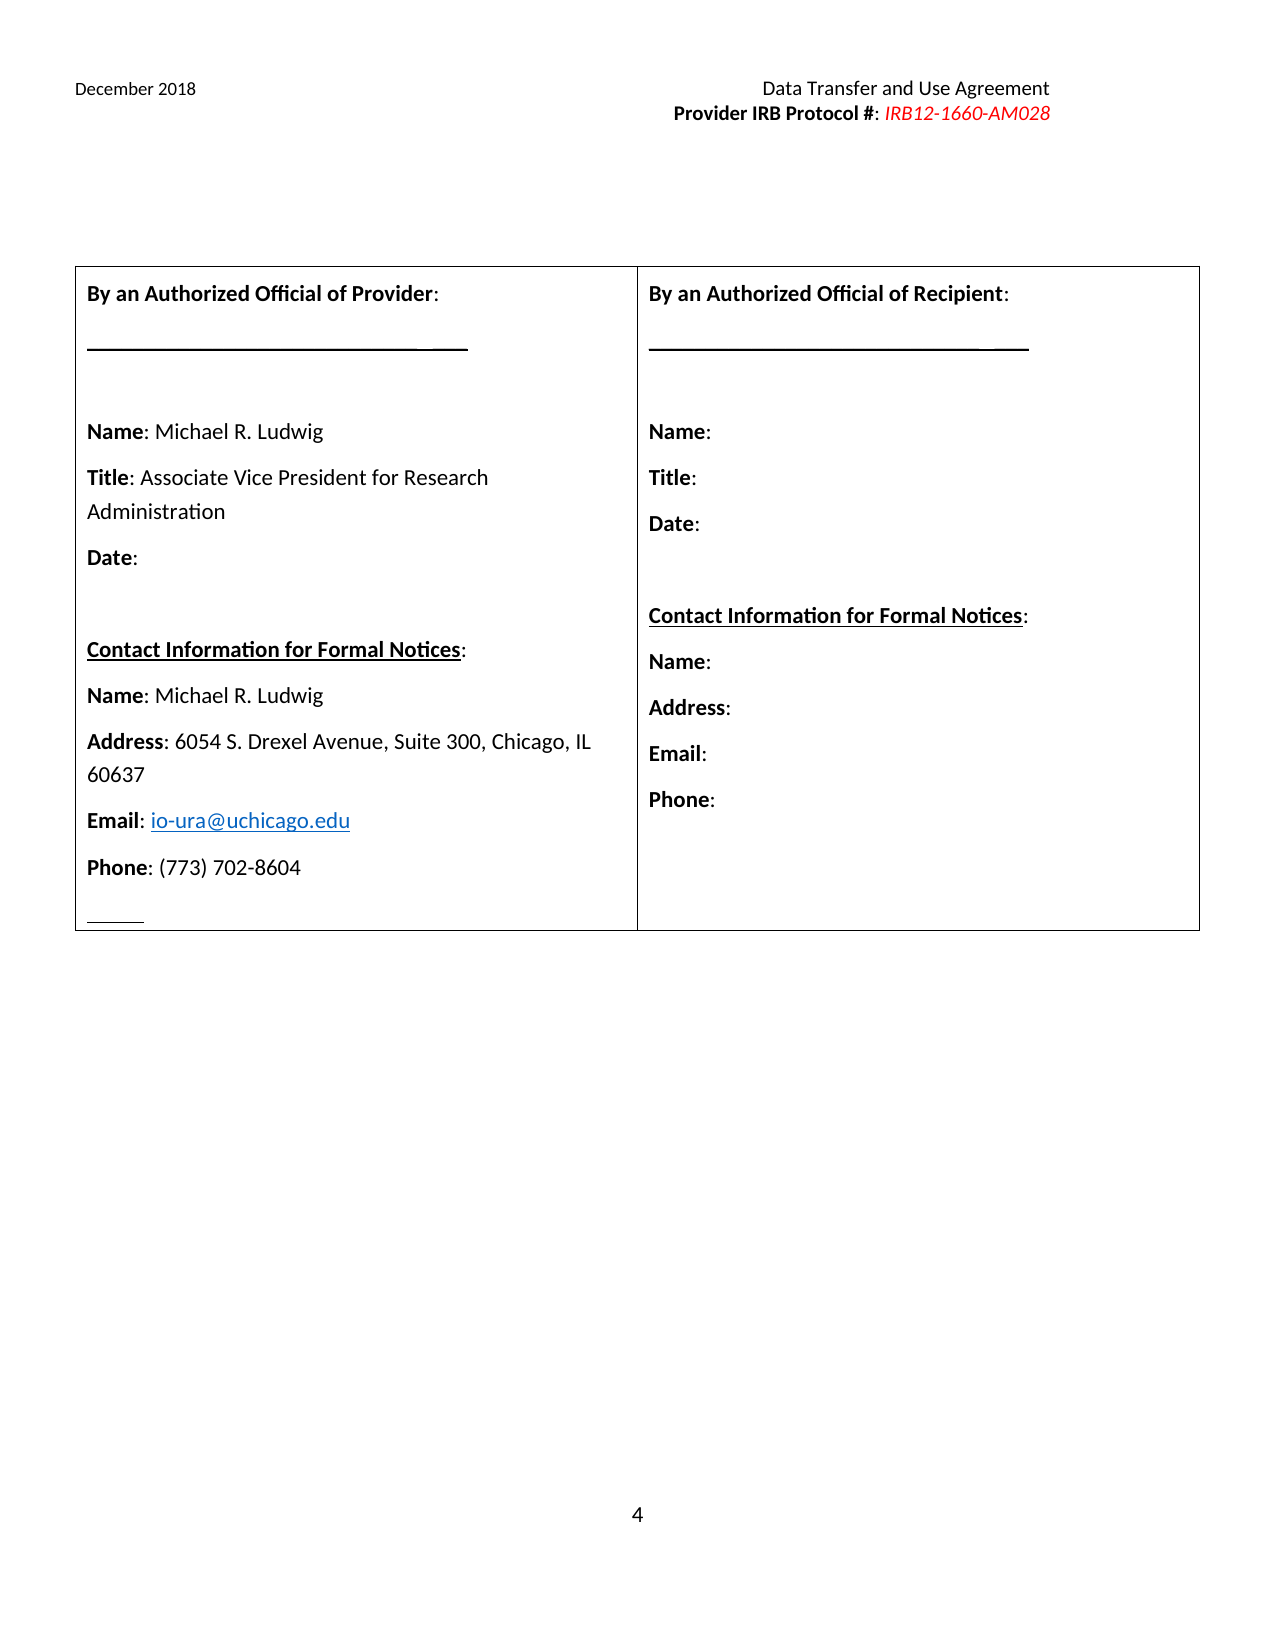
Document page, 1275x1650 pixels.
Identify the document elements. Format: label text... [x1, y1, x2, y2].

table_header By an Authorized Official of Recipient: _____________________________ ___ Name: Title: Date: Contact Information for Formal Notices: Name: Address: Email: Phone: [638, 267, 1199, 930]
table_header By an Authorized Official of Provider: _____________________________ ___ Name: Michael R. Ludwig Title: Associate Vice President for Research Administration Date: Contact Information for Formal Notices: Name: Michael R. Ludwig Address: 6054 S. Drexel Avenue, Suite 300, Chicago, IL 60637 Email: io-ura@uchicago.edu Phone: (773) 702-8604 [76, 267, 637, 930]
